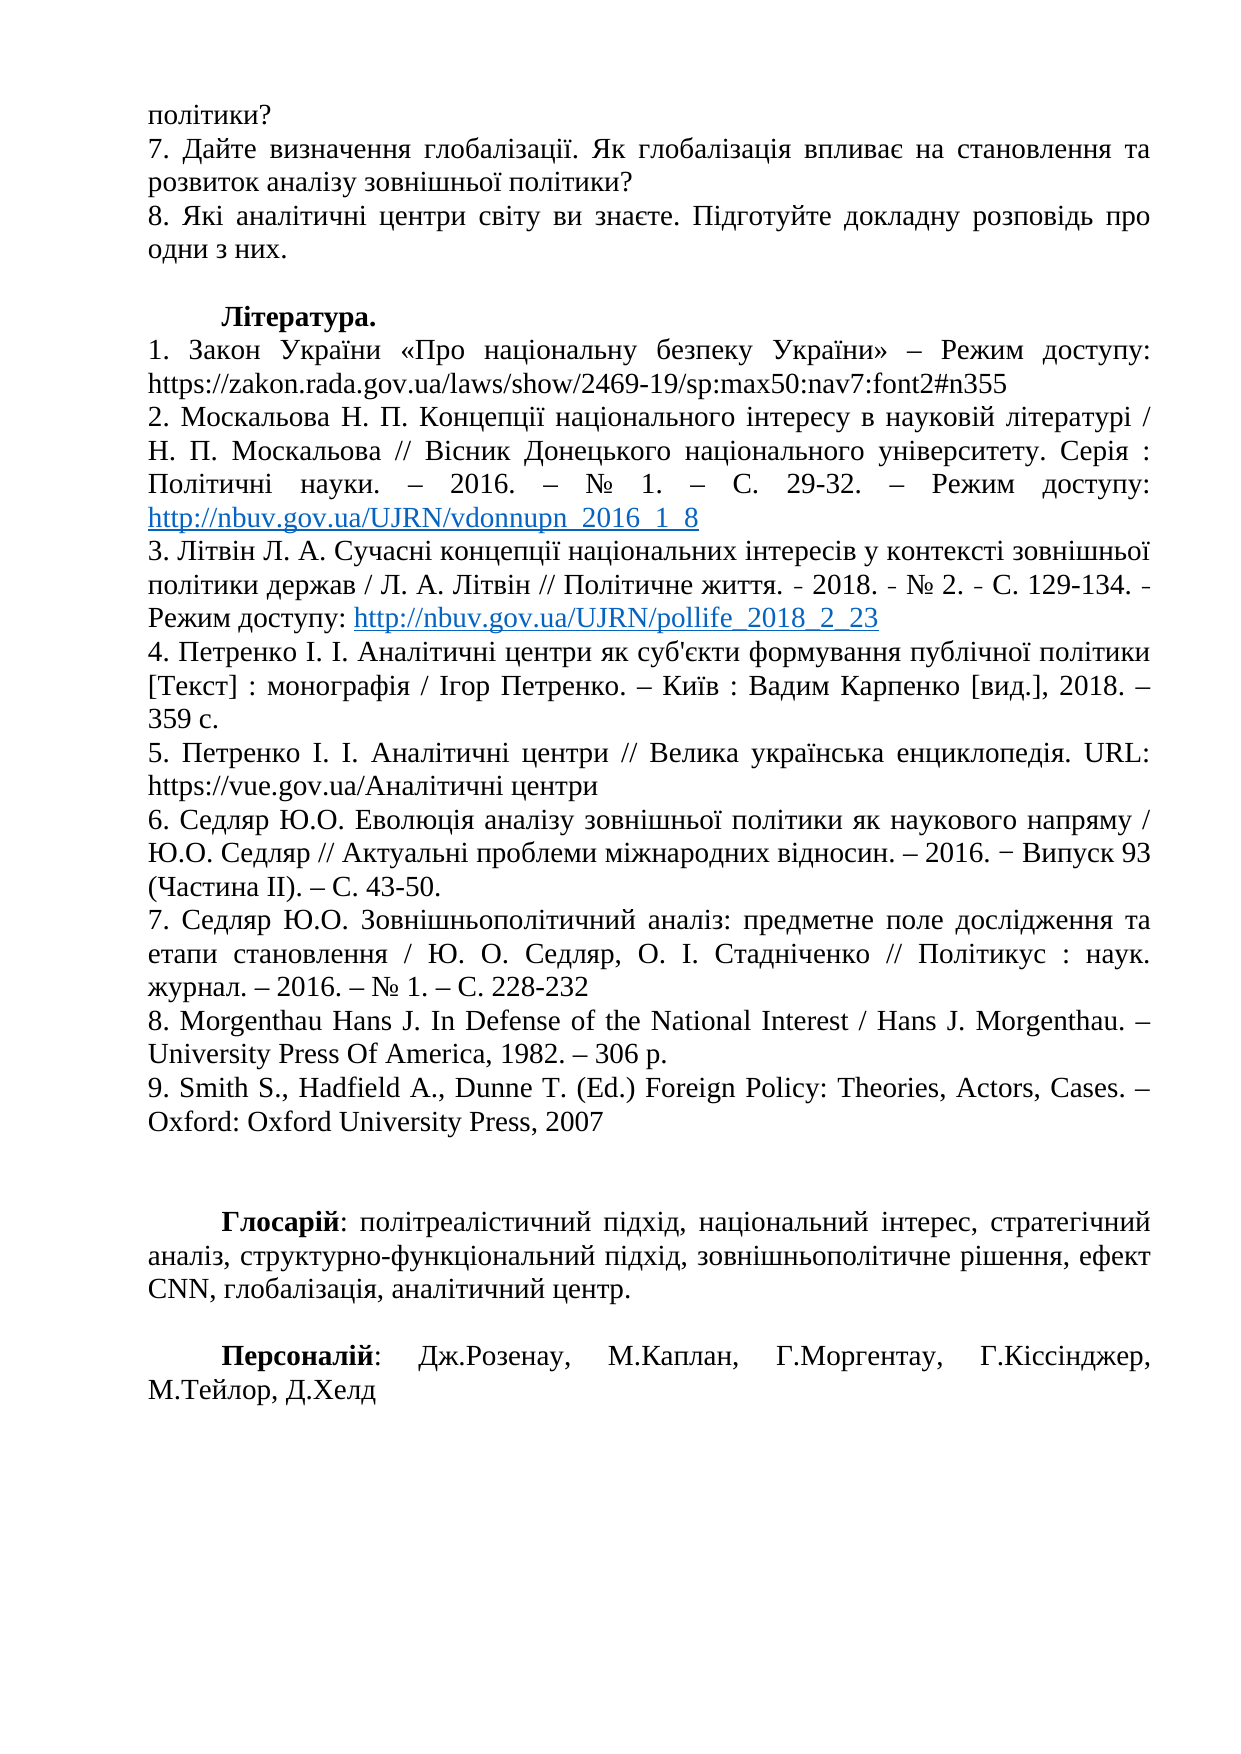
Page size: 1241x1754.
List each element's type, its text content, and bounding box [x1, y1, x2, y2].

text 8. Morgenthau Hans J. In Defense of the National Interest / Hans J. Morgenthau. – University Press Of America, 1982. – 306 p. [148, 1003, 1152, 1070]
text Глосарій: політреалістичний підхід, національний інтерес, стратегічний аналіз, структурно-функціональний підхід, зовнішньополітичне рішення, ефект CNN, глобалізація, аналітичний центр. [148, 1204, 1152, 1305]
text 7. Седляр Ю.О. Зовнішньополітичний аналіз: предметне поле дослідження та етапи становлення / Ю. О. Седляр, О. І. Стадніченко // Політикус : наук. журнал. – 2016. – № 1. – С. 228-232 [148, 902, 1152, 1003]
text 5. Петренко І. І. Аналітичні центри // Велика українська енциклопедія. URL: https://vue.gov.ua/Аналітичні центри [148, 735, 1152, 802]
text 6. Седляр Ю.О. Еволюція аналізу зовнішньої політики як наукового напряму / Ю.О. Седляр // Актуальні проблеми міжнародних відносин. – 2016. − Випуск 93 (Частина ІІ). – С. 43-50. [148, 802, 1152, 902]
text 7. Дайте визначення глобалізації. Як глобалізація впливає на становлення та розвиток аналізу зовнішньої політики? [148, 131, 1152, 198]
text 4. Петренко І. І. Аналітичні центри як суб'єкти формування публічної політики [Текст] : монографія / Ігор Петренко. – Київ : Вадим Карпенко [вид.], 2018. – 359 с. [148, 634, 1152, 735]
text 1. Закон України «Про національну безпеку України» – Режим доступу: https://zakon.rada.gov.ua/laws/show/2469-19/sp:max50:nav7:font2#n355 [148, 332, 1152, 399]
text 3. Літвін Л. А. Сучасні концепції національних інтересів у контексті зовнішньої політики держав / Л. А. Літвін // Політичне життя. – 2018. – № 2. – С. 129-134. – Режим доступу: http://nbuv.gov.ua/UJRN/pollife_2018_2_23 [148, 533, 1152, 634]
text Література. [148, 299, 1152, 332]
text 8. Які аналітичні центри світу ви знаєте. Підготуйте докладну розповідь про одни з них. [148, 198, 1152, 265]
text 2. Москальова Н. П. Концепції національного інтересу в науковій літературі / Н. П. Москальова // Вісник Донецького національного університету. Серія : Політичні науки. – 2016. – № 1. – С. 29-32. – Режим доступу: http://nbuv.gov.ua/UJRN/vdonnupn_2016_1_8 [148, 399, 1152, 533]
text 9. Smith S., Hadfield A., Dunne T. (Ed.) Foreign Policy: Theories, Actors, Cases. – Oxford: Oxford University Press, 2007 [148, 1070, 1152, 1137]
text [148, 97, 1152, 131]
text Персоналій: Дж.Розенау, М.Каплан, Г.Моргентау, Г.Кіссінджер, М.Тейлор, Д.Хелд [148, 1338, 1152, 1406]
